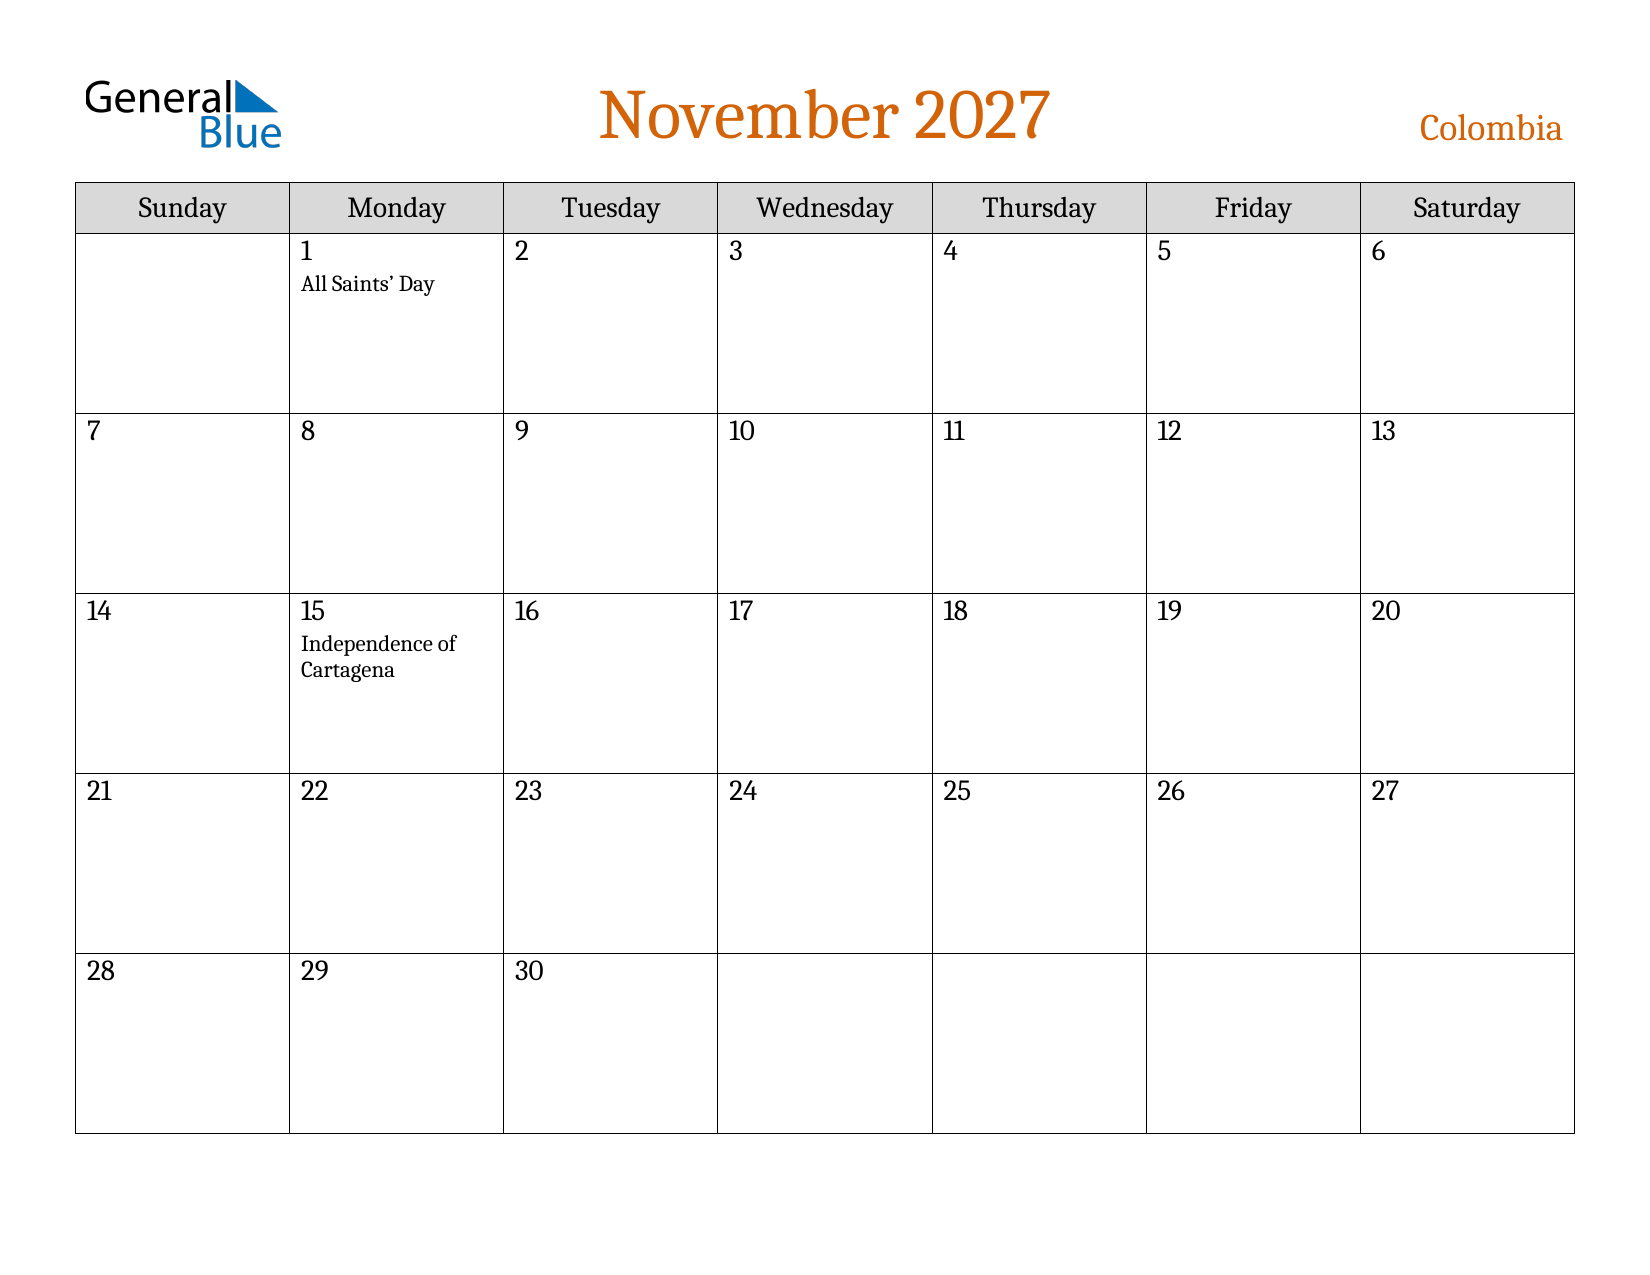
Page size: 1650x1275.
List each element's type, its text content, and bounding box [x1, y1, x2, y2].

table_cell [718, 630, 932, 773]
table_cell 30 [504, 954, 717, 990]
table_cell 23 [504, 774, 717, 810]
table_cell 7 [76, 414, 289, 450]
table_cell 13 [1361, 414, 1574, 450]
table_cell 4 [933, 234, 1146, 270]
table_cell 18 [933, 594, 1146, 630]
table_header November 2027 [504, 75, 1146, 182]
table_cell Monday [290, 183, 503, 233]
table_cell [76, 990, 289, 1133]
table_cell [1361, 954, 1574, 990]
table_cell [718, 990, 932, 1133]
table_cell [504, 630, 717, 773]
table_cell [1147, 270, 1360, 413]
table_cell [1147, 450, 1360, 593]
table_cell All Saints’ Day [290, 270, 503, 413]
table_cell [504, 810, 717, 953]
table_header [76, 75, 503, 182]
table_cell [76, 630, 289, 773]
table_cell 21 [76, 774, 289, 810]
table_cell 16 [504, 594, 717, 630]
table_cell 3 [718, 234, 932, 270]
table_cell [290, 810, 503, 953]
table_cell 5 [1147, 234, 1360, 270]
table_cell 8 [290, 414, 503, 450]
table_cell Tuesday [504, 183, 717, 233]
table_cell [718, 954, 932, 990]
table_cell 25 [933, 774, 1146, 810]
table_header Colombia [1146, 75, 1574, 182]
table_cell [933, 630, 1146, 773]
table_cell [1147, 990, 1360, 1133]
table_cell [1361, 450, 1574, 593]
table_cell [76, 234, 289, 270]
table_cell [290, 450, 503, 593]
table_cell 14 [76, 594, 289, 630]
table_cell [1147, 810, 1360, 953]
table_cell Independence of Cartagena [290, 630, 503, 773]
table_cell Saturday [1361, 183, 1574, 233]
table_cell Thursday [933, 183, 1146, 233]
table_cell [290, 990, 503, 1133]
table_cell [933, 450, 1146, 593]
table_cell [1361, 630, 1574, 773]
table_cell [76, 810, 289, 953]
table_cell [718, 810, 932, 953]
table_cell 12 [1147, 414, 1360, 450]
table_cell [76, 270, 289, 413]
table_cell 26 [1147, 774, 1360, 810]
table_cell [933, 270, 1146, 413]
table_cell 24 [718, 774, 932, 810]
table_cell 10 [718, 414, 932, 450]
table_cell 9 [504, 414, 717, 450]
table_cell 6 [1361, 234, 1574, 270]
table_cell [718, 270, 932, 413]
table_cell Friday [1147, 183, 1360, 233]
table_cell 22 [290, 774, 503, 810]
table_cell [504, 990, 717, 1133]
table_cell [718, 450, 932, 593]
table_cell [1147, 630, 1360, 773]
table_cell [933, 990, 1146, 1133]
table_cell 15 [290, 594, 503, 630]
table_cell [1361, 810, 1574, 953]
table_cell [1361, 990, 1574, 1133]
table_cell [1361, 270, 1574, 413]
table_cell 11 [933, 414, 1146, 450]
table_cell [933, 954, 1146, 990]
table_cell 28 [76, 954, 289, 990]
table_cell Sunday [76, 183, 289, 233]
table_cell 20 [1361, 594, 1574, 630]
table_cell 2 [504, 234, 717, 270]
table_cell [504, 450, 717, 593]
table_cell [1147, 954, 1360, 990]
table_cell 29 [290, 954, 503, 990]
table_cell 1 [290, 234, 503, 270]
table_cell 17 [718, 594, 932, 630]
table_cell 19 [1147, 594, 1360, 630]
picture [86, 80, 281, 148]
table_cell 27 [1361, 774, 1574, 810]
table_cell Wednesday [718, 183, 932, 233]
table_cell [933, 810, 1146, 953]
table_cell [504, 270, 717, 413]
table_cell [76, 450, 289, 593]
